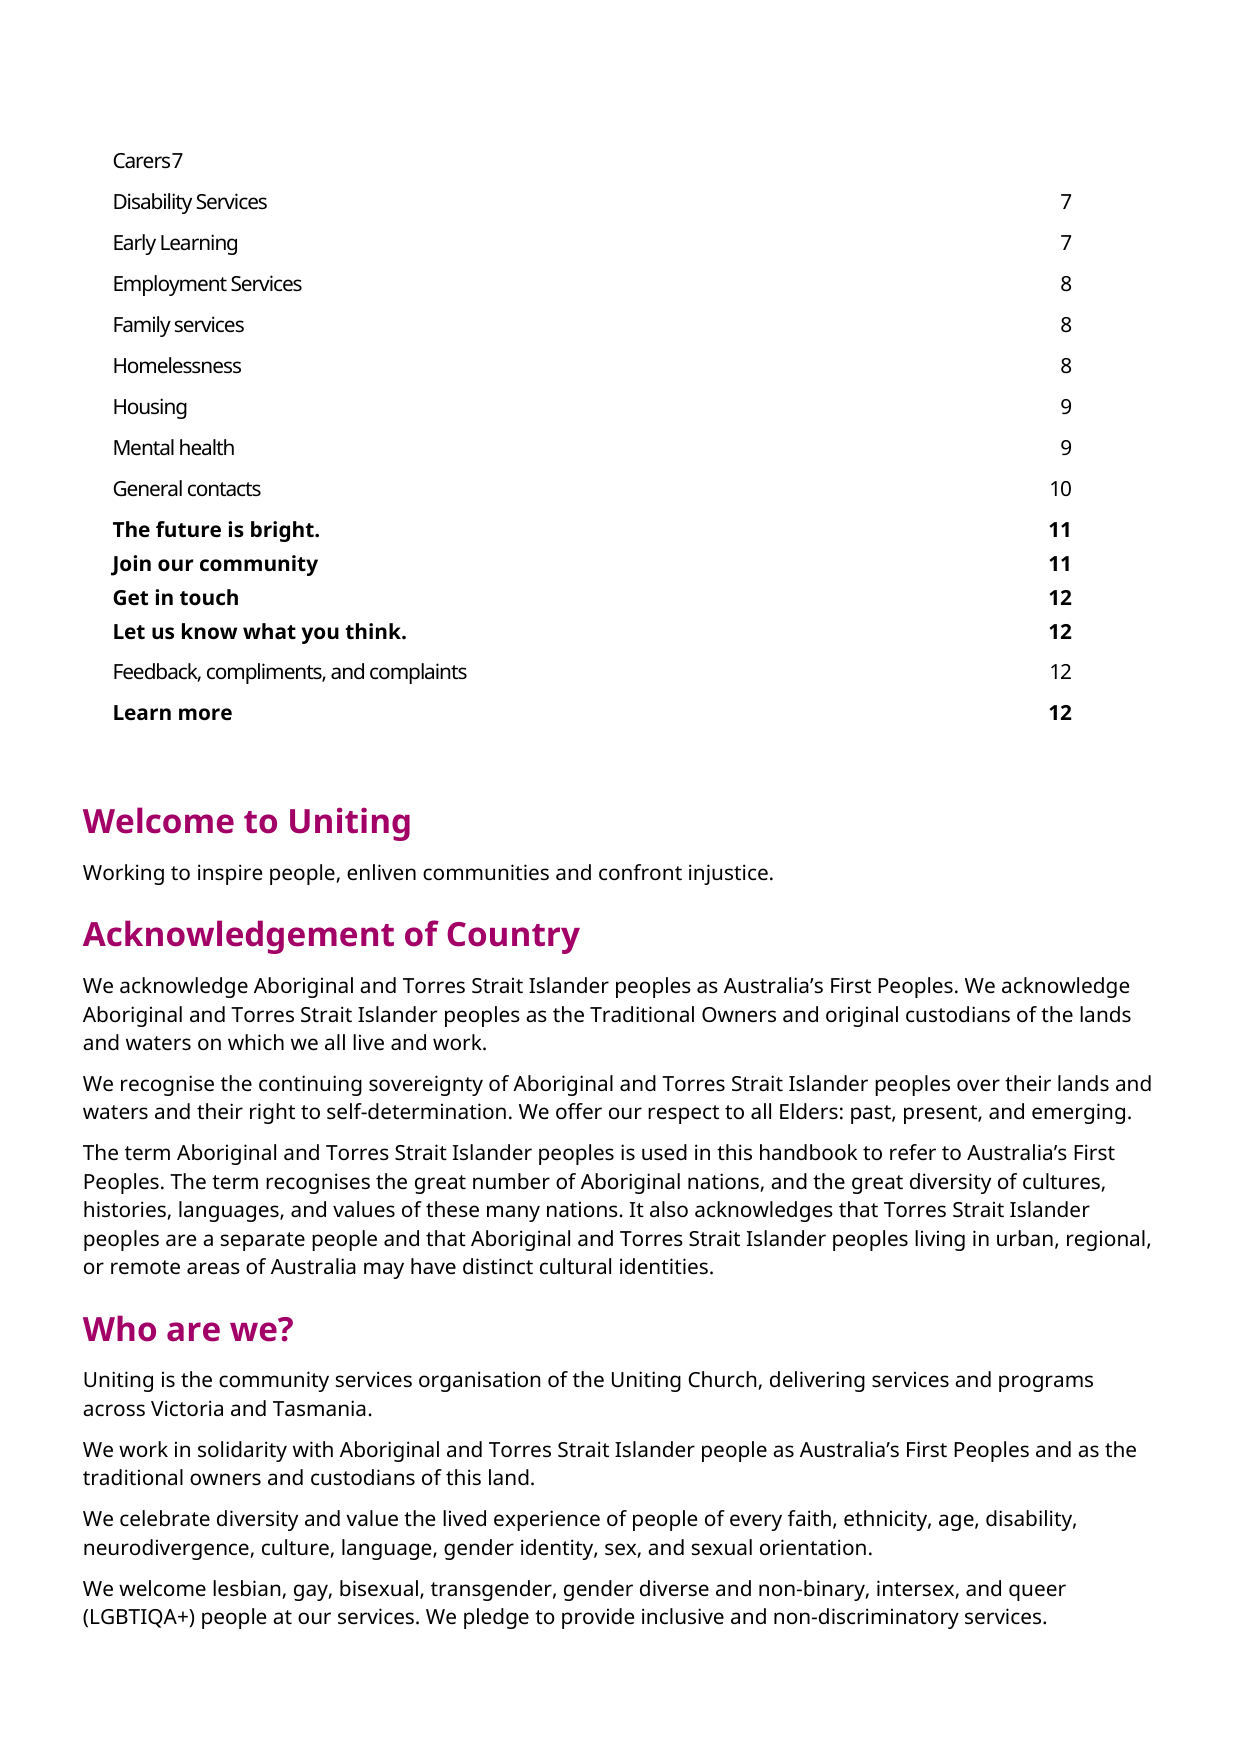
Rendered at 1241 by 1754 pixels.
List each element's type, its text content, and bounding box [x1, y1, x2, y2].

text We work in solidarity with Aboriginal and Torres Strait Islander people as Australia’s First Peoples and as the traditional owners and custodians of this land. [83, 1435, 1157, 1492]
subtitle Who are we? [83, 1306, 1157, 1351]
text We celebrate diversity and value the lived experience of people of every faith, ethnicity, age, disability, neurodivergence, culture, language, gender identity, sex, and sexual orientation. [83, 1504, 1157, 1561]
text We welcome lesbian, gay, bisexual, transgender, gender diverse and non-binary, intersex, and queer (LGBTIQA+) people at our services. We pledge to provide inclusive and non-discriminatory services. [83, 1574, 1157, 1631]
text We recognise the continuing sovereignty of Aboriginal and Torres Strait Islander peoples over their lands and waters and their right to self-determination. We offer our respect to all Elders: past, present, and emerging. [83, 1069, 1157, 1126]
text We acknowledge Aboriginal and Torres Strait Islander peoples as Australia’s First Peoples. We acknowledge Aboriginal and Torres Strait Islander peoples as the Traditional Owners and original custodians of the lands and waters on which we all live and work. [83, 971, 1157, 1057]
subtitle Acknowledgement of Country [83, 911, 1157, 957]
text The term Aboriginal and Torres Strait Islander peoples is used in this handbook to refer to Australia’s First Peoples. The term recognises the great number of Aboriginal nations, and the great diversity of cultures, histories, languages, and values of these many nations. It also acknowledges that Torres Strait Islander peoples are a separate people and that Aboriginal and Torres Strait Islander peoples living in urban, regional, or remote areas of Australia may have distinct cultural identities. [83, 1138, 1157, 1281]
subtitle Welcome to Uniting [83, 798, 1157, 843]
text Uniting is the community services organisation of the Uniting Church, delivering services and programs across Victoria and Tasmania. [83, 1366, 1157, 1422]
text Working to inspire people, enliven communities and confront injustice. [83, 858, 1157, 886]
